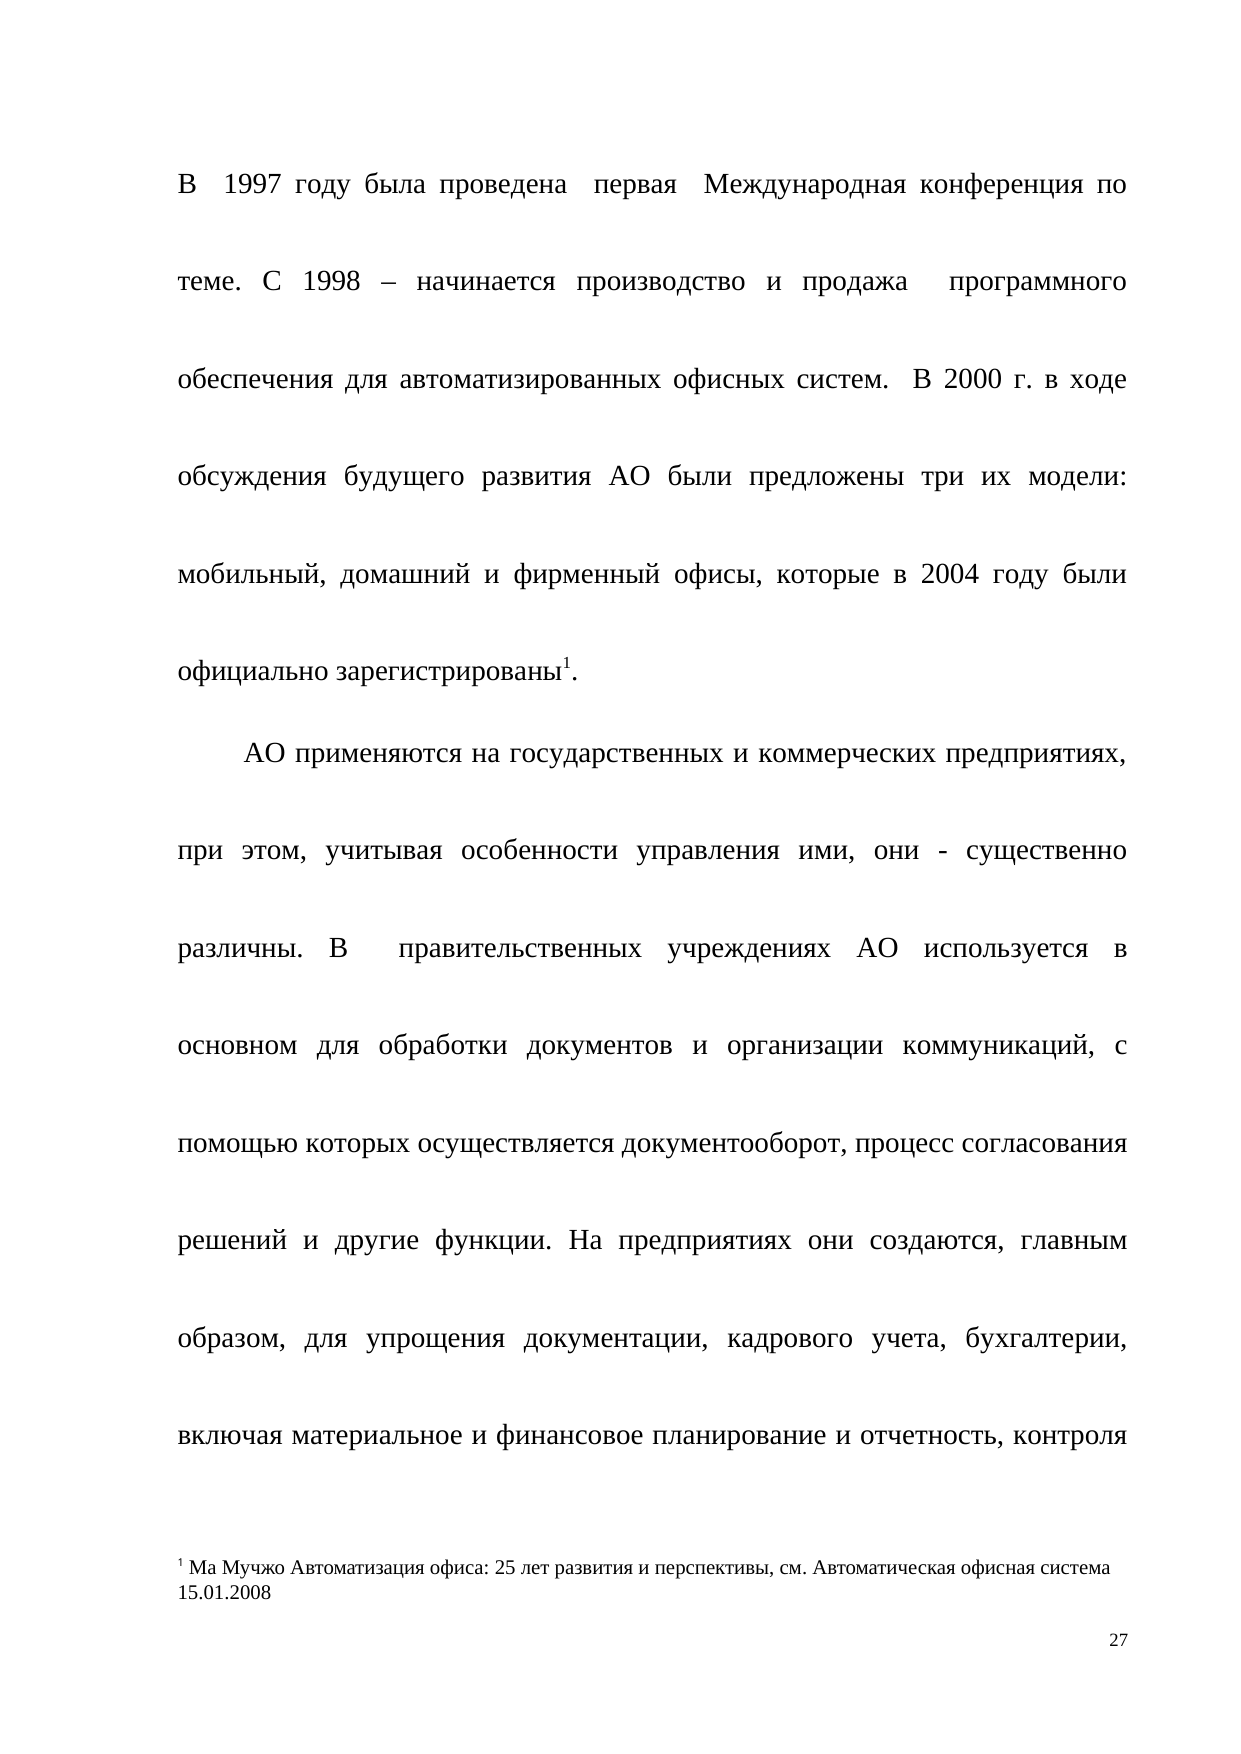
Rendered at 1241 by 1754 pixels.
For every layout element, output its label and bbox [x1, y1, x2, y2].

text [177, 150, 1128, 702]
text [177, 719, 1128, 1467]
